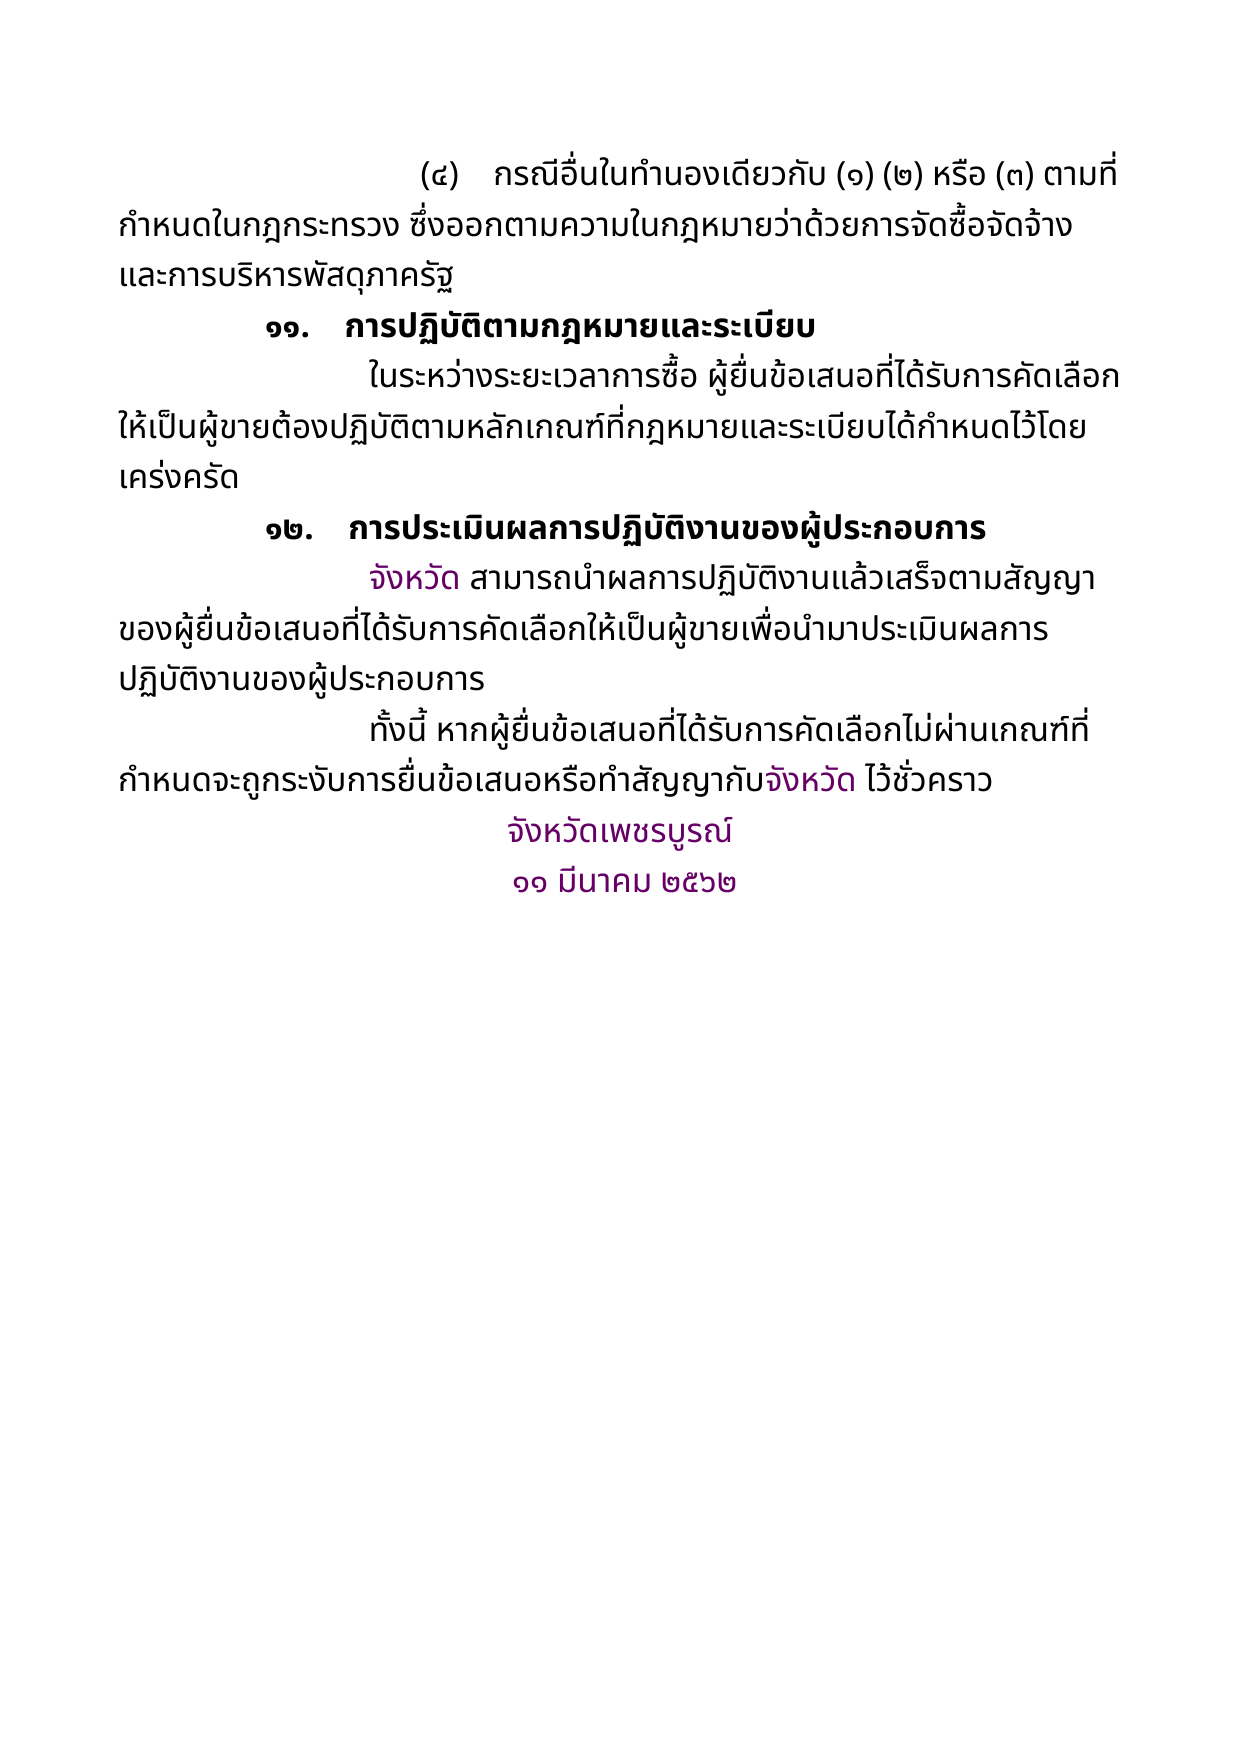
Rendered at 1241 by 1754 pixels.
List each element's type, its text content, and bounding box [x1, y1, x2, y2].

table_cell ๑๒. การประเมินผลการปฏิบัติงานของผู้ประกอบการ [118, 504, 1122, 554]
table_cell ในระหว่างระยะเวลาการซื้อ ผู้ยื่นข้อเสนอที่ได้รับการคัดเลือกให้เป็นผู้ขายต้องปฏิบัติตามหลักเกณฑ์ที่กฎหมายและระเบียบได้กำหนดไว้โดยเคร่งครัด [118, 352, 1122, 503]
table_cell ๑๑. การปฏิบัติตามกฎหมายและระเบียบ [118, 301, 1122, 352]
table_cell ๑๑ มีนาคม ๒๕๖๒ [118, 857, 1122, 908]
table_cell ทั้งนี้ หากผู้ยื่นข้อเสนอที่ได้รับการคัดเลือกไม่ผ่านเกณฑ์ที่กำหนดจะถูกระงับการยื่นข้อเสนอหรือทำสัญญากับจังหวัด ไว้ชั่วคราว [118, 706, 1122, 807]
table_cell จังหวัด สามารถนำผลการปฏิบัติงานแล้วเสร็จตามสัญญาของผู้ยื่นข้อเสนอที่ได้รับการคัดเลือกให้เป็นผู้ขายเพื่อนำมาประเมินผลการปฏิบัติงานของผู้ประกอบการ [118, 554, 1122, 706]
table_cell (๔) กรณีอื่นในทำนองเดียวกับ (๑) (๒) หรือ (๓) ตามที่กำหนดในกฎกระทรวง ซึ่งออกตามความในกฎหมายว่าด้วยการจัดซื้อจัดจ้างและการบริหารพัสดุภาครัฐ [118, 150, 1122, 301]
table_cell จังหวัดเพชรบูรณ์ [118, 807, 1122, 857]
